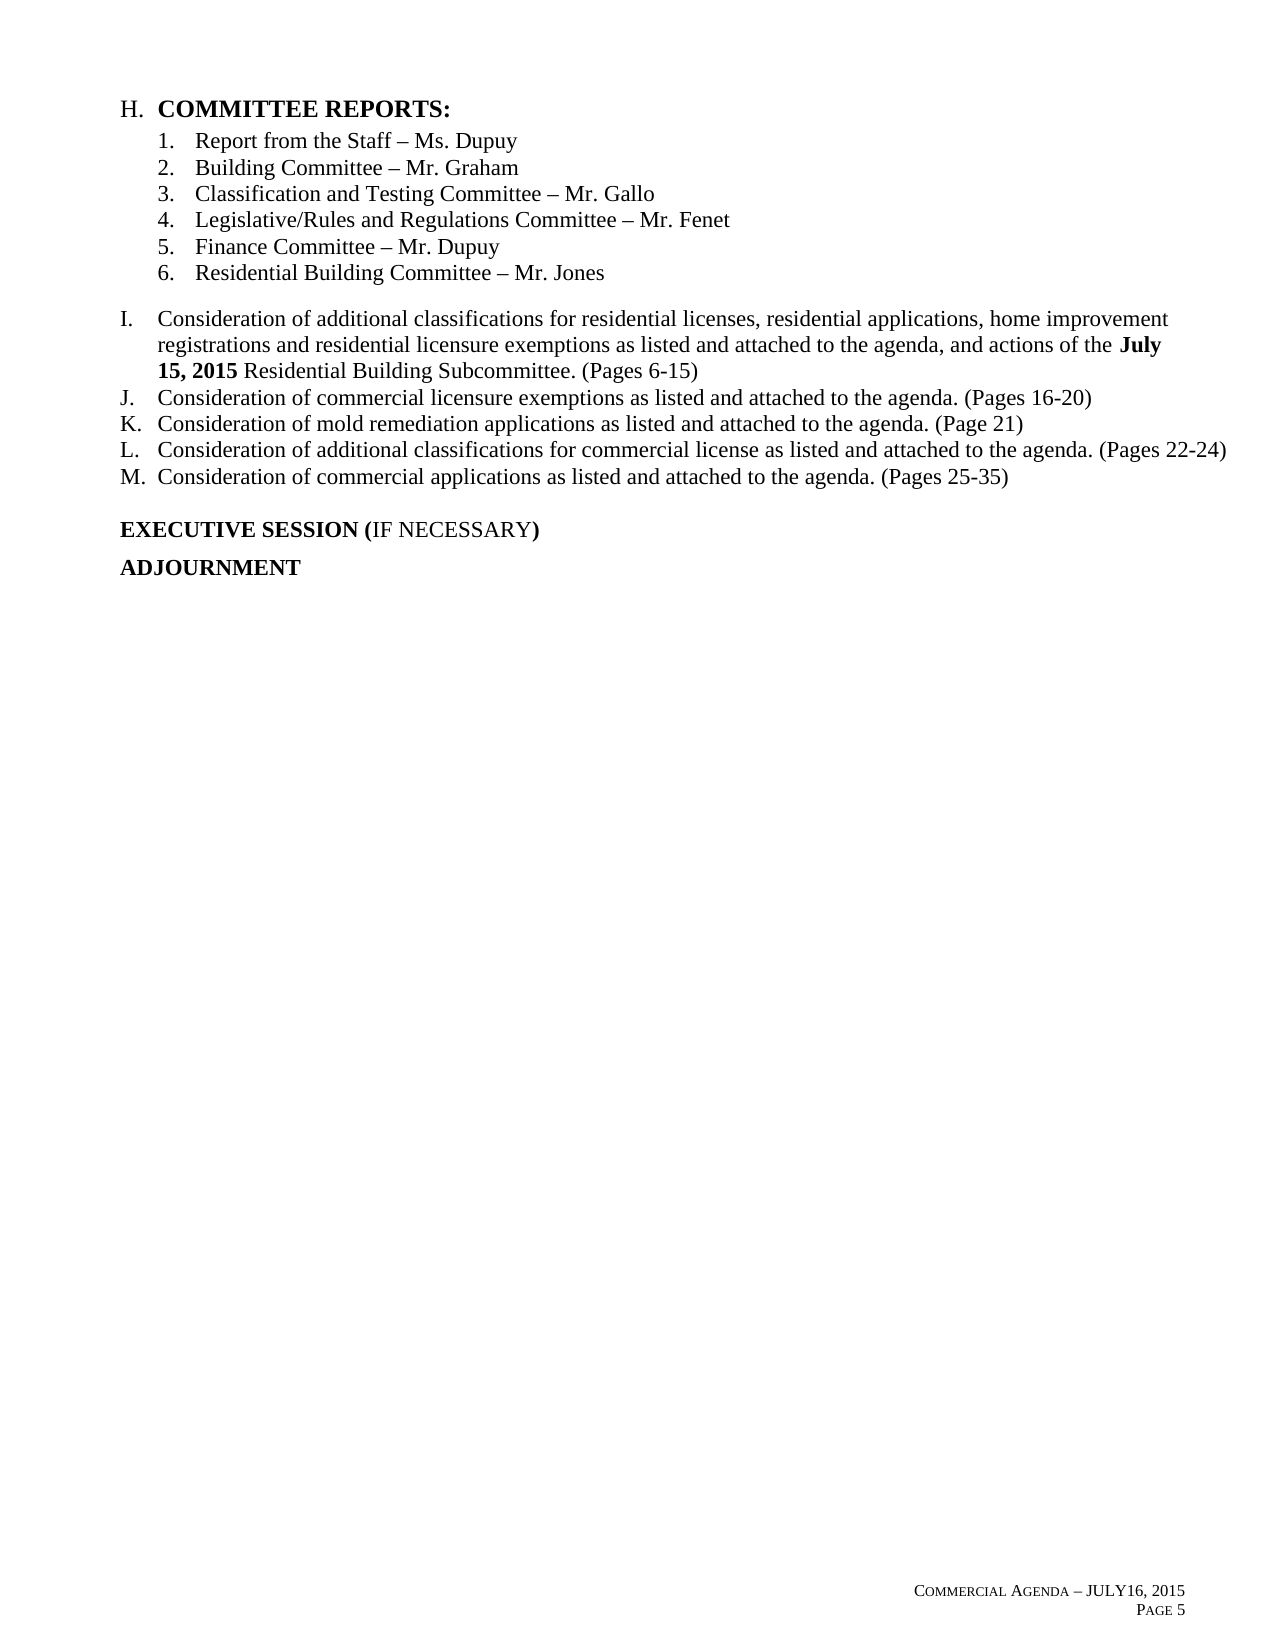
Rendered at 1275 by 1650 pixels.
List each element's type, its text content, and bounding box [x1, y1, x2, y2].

text 6. Residential Building Committee – Mr. Jones [157, 259, 1185, 286]
text I. Consideration of additional classifications for residential licenses, residential applications, home improvement registrations and residential licensure exemptions as listed and attached to the agenda, and actions of the July 15, 2015 Residential Building Subcommittee. (Pages 6-15) [120, 305, 1179, 384]
text K. Consideration of mold remediation applications as listed and attached to the agenda. (Page 21) [120, 410, 1267, 437]
text 3. Classification and Testing Committee – Mr. Gallo [120, 180, 1185, 207]
text M. Consideration of commercial applications as listed and attached to the agenda. (Pages 25-35) [120, 463, 1185, 489]
text 4. Legislative/Rules and Regulations Committee – Mr. Fenet [120, 207, 1185, 233]
text EXECUTIVE SESSION (IF Necessary) [120, 516, 1185, 542]
text 5. Finance Committee – Mr. Dupuy [120, 233, 1185, 259]
text J. Consideration of commercial licensure exemptions as listed and attached to the agenda. (Pages 16-20) [120, 384, 1267, 410]
text ADJOURNMENT [120, 554, 1185, 580]
text 1. Report from the Staff – Ms. Dupuy [120, 127, 1185, 154]
text 2. Building Committee – Mr. Graham [120, 154, 1185, 180]
text L. Consideration of additional classifications for commercial license as listed and attached to the agenda. (Pages 22-24) [120, 437, 1275, 463]
text H. COMMITTEE REPORTS: [120, 94, 1185, 123]
